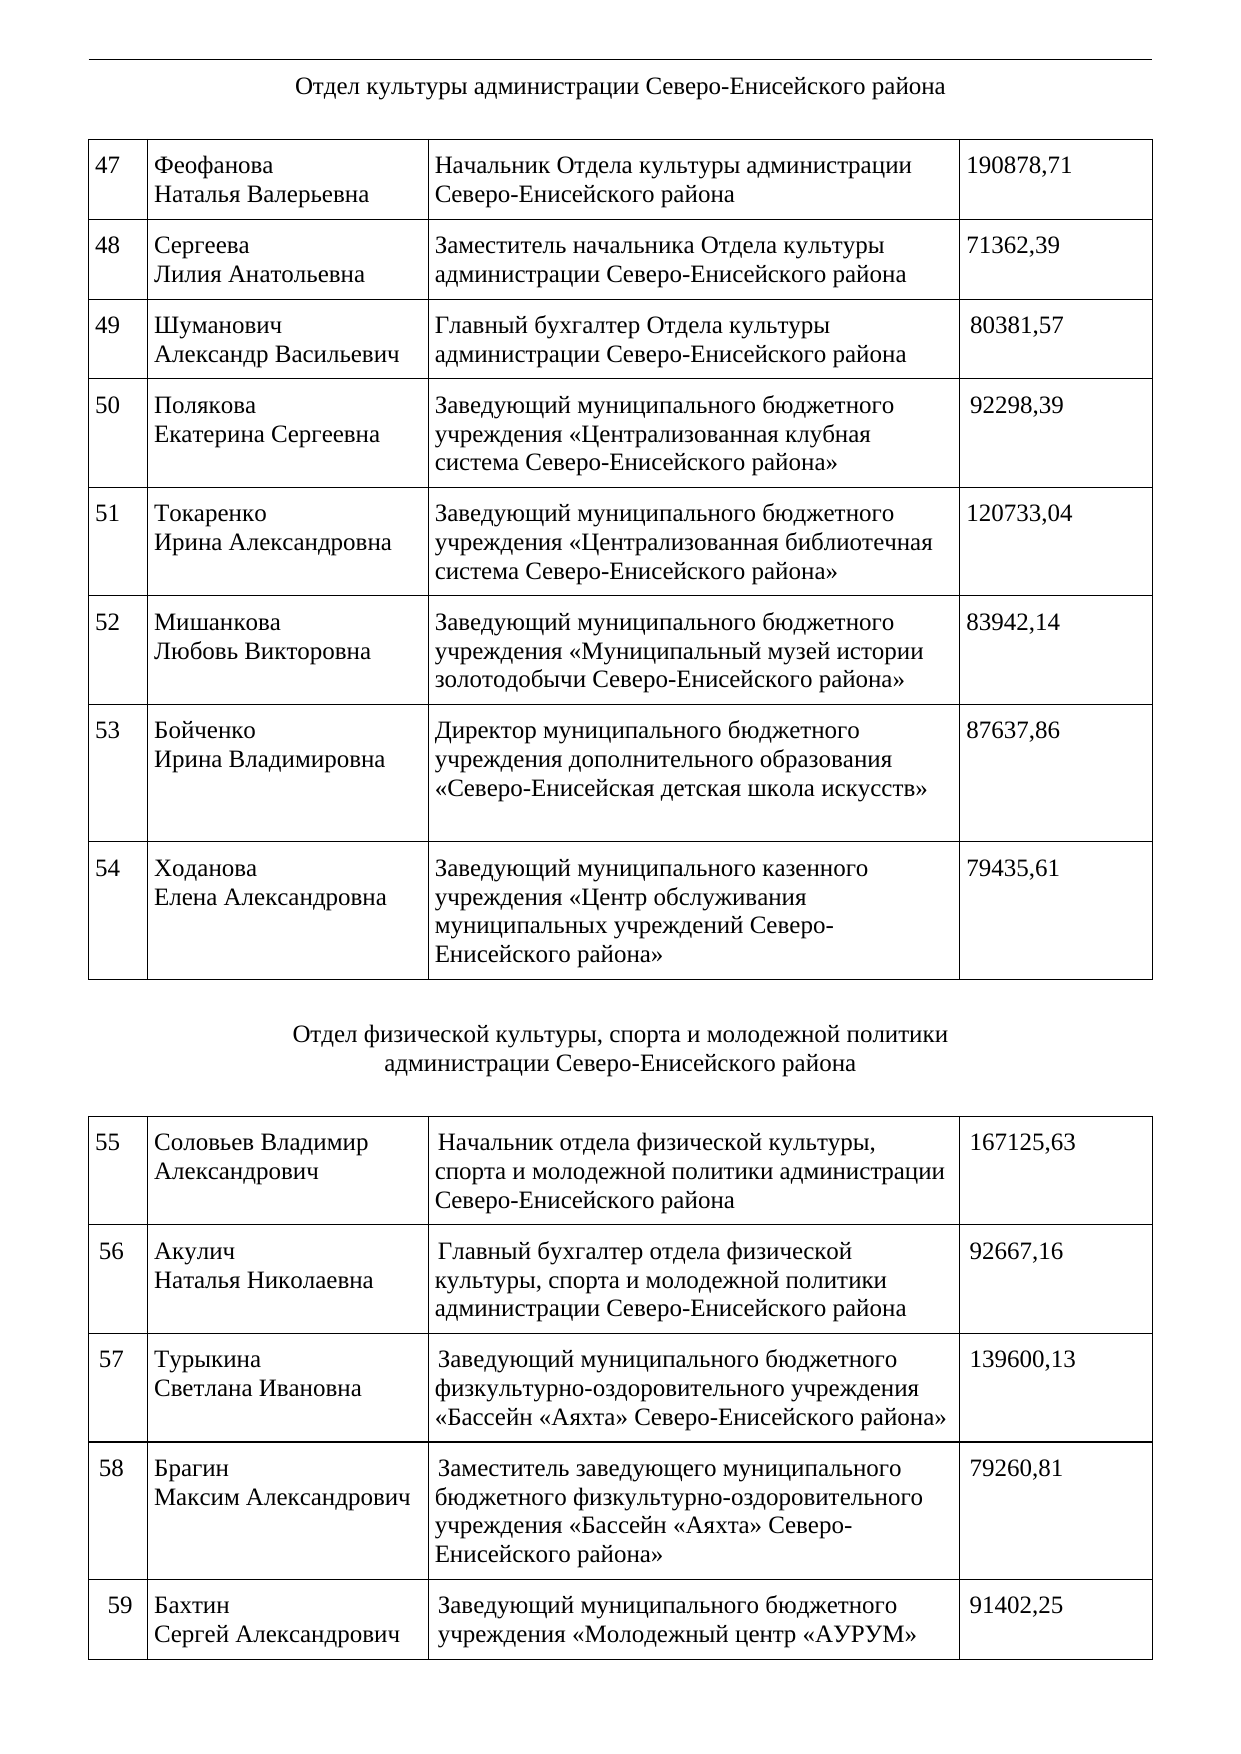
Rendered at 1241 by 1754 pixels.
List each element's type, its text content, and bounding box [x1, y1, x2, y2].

table_cell Начальник Отдела культуры администрации Северо-Енисейского района [429, 140, 959, 219]
table_cell Турыкина Светлана Ивановна [148, 1334, 428, 1441]
table_cell Заместитель заведующего муниципального бюджетного физкультурно-оздоровительного учреждения «Бассейн «Аяхта» Северо-Енисейского района» [429, 1443, 959, 1579]
table_cell Токаренко Ирина Александровна [148, 488, 428, 595]
table_cell 58 [89, 1443, 147, 1579]
table_cell 83942,14 [960, 596, 1152, 704]
table_cell Бойченко Ирина Владимировна [148, 705, 428, 841]
table_cell 80381,57 [960, 300, 1152, 378]
table_cell Брагин Максим Александрович [148, 1443, 428, 1579]
table_cell Шуманович Александр Васильевич [148, 300, 428, 378]
table_cell Заведующий муниципального бюджетного учреждения «Централизованная библиотечная система Северо-Енисейского района» [429, 488, 959, 595]
table_cell 139600,13 [960, 1334, 1152, 1441]
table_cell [429, 1580, 959, 1658]
table_cell 47 [89, 140, 147, 219]
table_cell 92667,16 [960, 1225, 1152, 1333]
table_cell Соловьев Владимир Александрович [148, 1117, 428, 1224]
table_cell 91402,25 [960, 1580, 1152, 1658]
table_cell 56 [89, 1225, 147, 1333]
table_cell Главный бухгалтер отдела физической культуры, спорта и молодежной политики администрации Северо-Енисейского района [429, 1225, 959, 1333]
table_cell Заведующий муниципального бюджетного физкультурно-оздоровительного учреждения «Бассейн «Аяхта» Северо-Енисейского района» [429, 1334, 959, 1441]
table_cell Ходанова Елена Александровна [148, 842, 428, 978]
table_cell 49 [89, 300, 147, 378]
table_cell 55 [89, 1117, 147, 1224]
table_cell 51 [89, 488, 147, 595]
table_cell 71362,39 [960, 220, 1152, 298]
table_cell Сергеева Лилия Анатольевна [148, 220, 428, 298]
table_cell 79435,61 [960, 842, 1152, 978]
table_cell 59 [89, 1580, 147, 1658]
table_cell 48 [89, 220, 147, 298]
table_cell Заведующий муниципального бюджетного учреждения «Муниципальный музей истории золотодобычи Северо-Енисейского района» [429, 596, 959, 704]
table_cell Заместитель начальника Отдела культуры администрации Северо-Енисейского района [429, 220, 959, 298]
table_cell 54 [89, 842, 147, 978]
table_cell Главный бухгалтер Отдела культуры администрации Северо-Енисейского района [429, 300, 959, 378]
table_cell 53 [89, 705, 147, 841]
table_cell Отдел физической культуры, спорта и молодежной политики администрации Северо-Енисейского района [89, 980, 1152, 1116]
table_cell 87637,86 [960, 705, 1152, 841]
table_cell Начальник отдела физической культуры, спорта и молодежной политики администрации Северо-Енисейского района [429, 1117, 959, 1224]
table_cell 52 [89, 596, 147, 704]
table_cell Директор муниципального бюджетного учреждения дополнительного образования «Северо-Енисейская детская школа искусств» [429, 705, 959, 841]
table_cell 57 [89, 1334, 147, 1441]
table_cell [148, 1580, 428, 1658]
table_cell 120733,04 [960, 488, 1152, 595]
table_cell 92298,39 [960, 379, 1152, 487]
table_cell 190878,71 [960, 140, 1152, 219]
table_cell Заведующий муниципального бюджетного учреждения «Централизованная клубная система Северо-Енисейского района» [429, 379, 959, 487]
table_cell 79260,81 [960, 1443, 1152, 1579]
table_cell 167125,63 [960, 1117, 1152, 1224]
table_cell Акулич Наталья Николаевна [148, 1225, 428, 1333]
table_cell Мишанкова Любовь Викторовна [148, 596, 428, 704]
table_cell 50 [89, 379, 147, 487]
table_cell Заведующий муниципального казенного учреждения «Центр обслуживания муниципальных учреждений Северо-Енисейского района» [429, 842, 959, 978]
table_cell Полякова Екатерина Сергеевна [148, 379, 428, 487]
table_cell Феофанова Наталья Валерьевна [148, 140, 428, 219]
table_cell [89, 60, 1152, 139]
